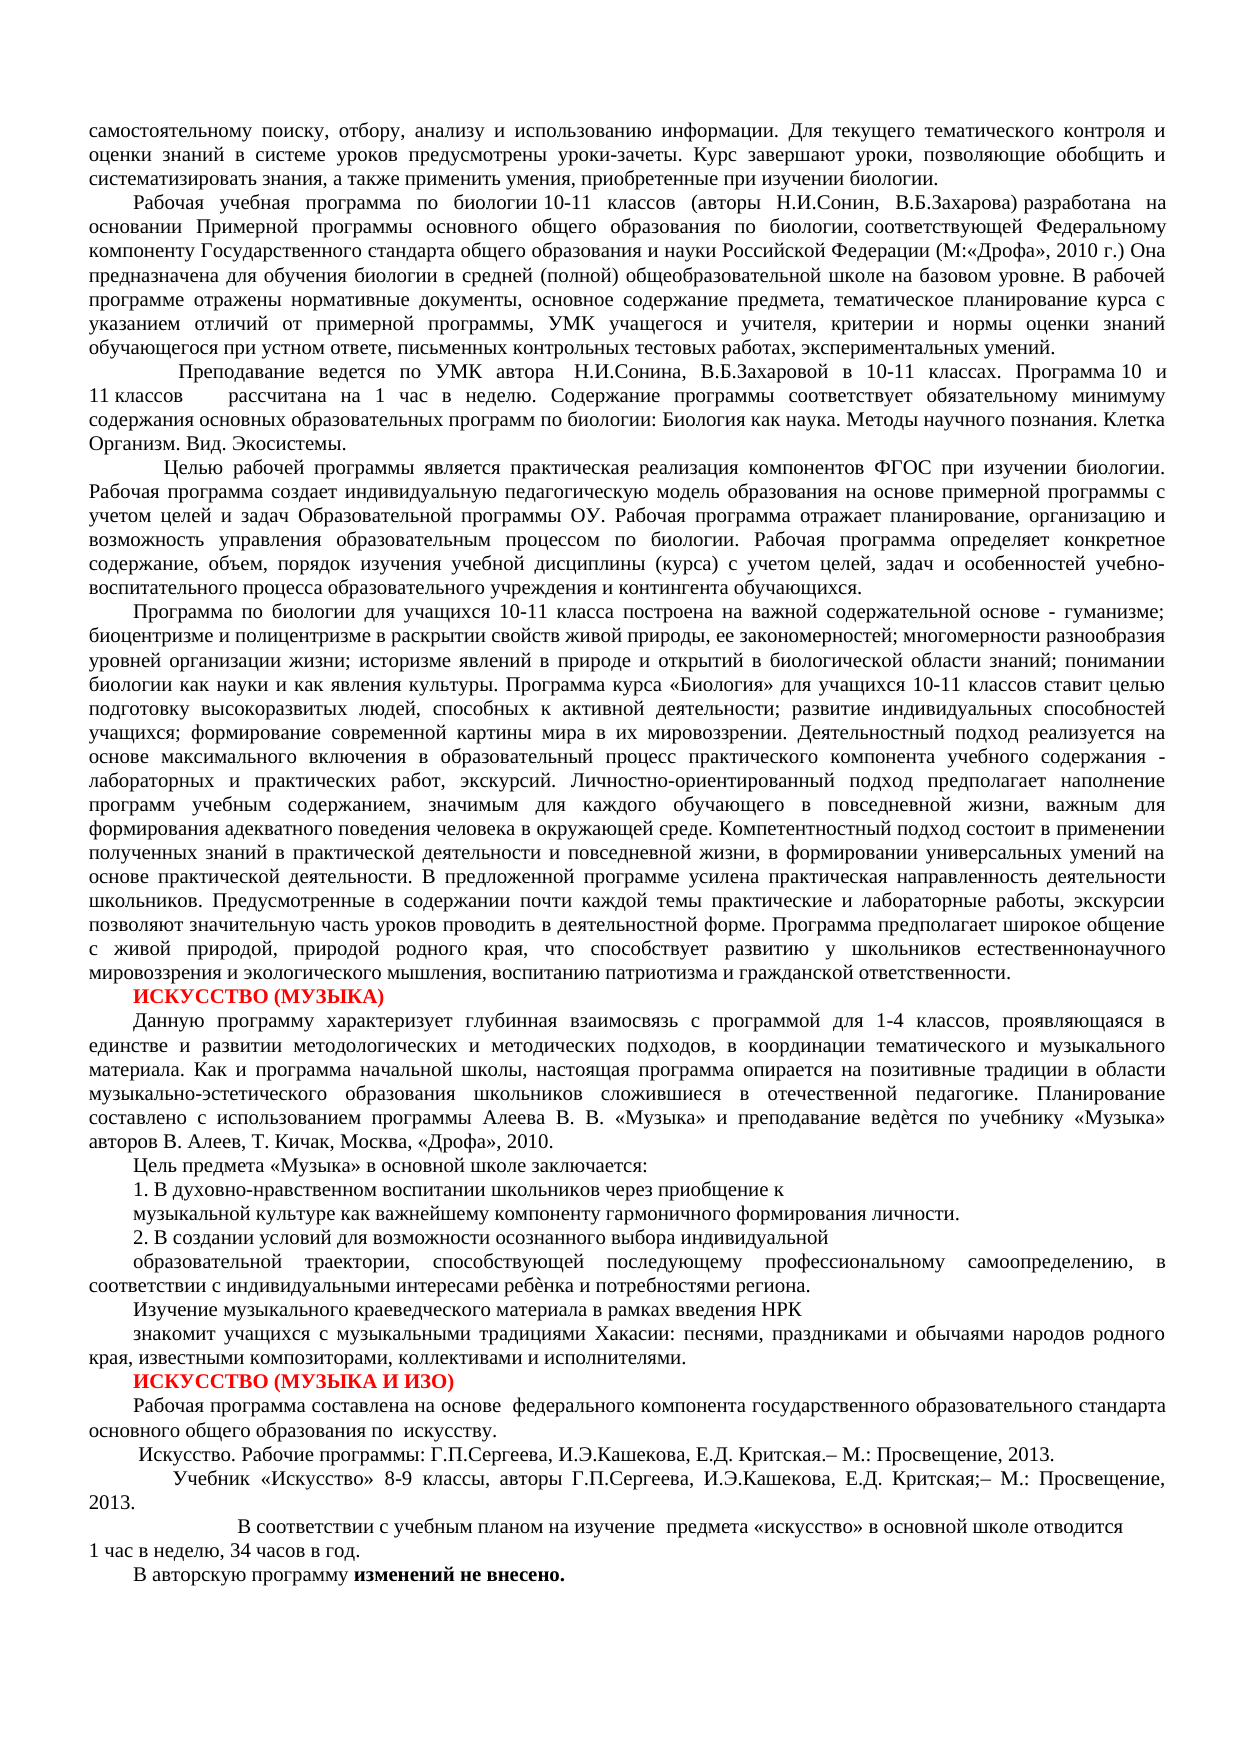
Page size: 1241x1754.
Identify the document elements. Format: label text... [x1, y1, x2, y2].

text Целью рабочей программы является практическая реализация компонентов ФГОС при изучении биологии. Рабочая программа создает индивидуальную педагогическую модель образования на основе примерной программы с учетом целей и задач Образовательной программы ОУ. Рабочая программа отражает планирование, организацию и возможность управления образовательным процессом по биологии. Рабочая программа определяет конкретное содержание, объем, порядок изучения учебной дисциплины (курса) с учетом целей, задач и особенностей учебно-воспитательного процесса образовательного учреждения и контингента обучающихся. [88, 455, 1167, 599]
text Цель предмета «Музыка» в основной школе заключается: [88, 1153, 1167, 1177]
text 1. В духовно-нравственном воспитании школьников через приобщение к [88, 1177, 1167, 1201]
text Данную программу характеризует глубинная взаимосвязь с программой для 1-4 классов, проявляющаяся в единстве и развитии методологических и методических подходов, в координации тематического и музыкального материала. Как и программа начальной школы, настоящая программа опирается на позитивные традиции в области музыкально-эстетического образования школьников сложившиеся в отечественной педагогике. Планирование составлено с использованием программы Алеева В. В. «Музыка» и преподавание ведѐтся по учебнику «Музыка» авторов В. Алеев, Т. Кичак, Москва, «Дрофа», 2010. [88, 1008, 1167, 1153]
text 2. В создании условий для возможности осознанного выбора индивидуальной [88, 1225, 1167, 1249]
text Рабочая программа составлена на основе федерального компонента государственного образовательного стандарта основного общего образования по искусству. [88, 1393, 1167, 1442]
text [88, 118, 1167, 190]
text музыкальной культуре как важнейшему компоненту гармоничного формирования личности. [88, 1201, 1167, 1225]
text В авторскую программу изменений не внесено. [88, 1562, 1167, 1586]
text образовательной траектории, способствующей последующему профессиональному самоопределению, в соответствии с индивидуальными интересами ребѐнка и потребностями региона. [88, 1249, 1167, 1297]
text Рабочая учебная программа по биологии 10-11 классов (авторы Н.И.Сонин, В.Б.Захарова) разработана на основании Примерной программы основного общего образования по биологии, соответствующей Федеральному компоненту Государственного стандарта общего образования и науки Российской Федерации (М:«Дрофа», 2010 г.) Она предназначена для обучения биологии в средней (полной) общеобразовательной школе на базовом уровне. В рабочей программе отражены нормативные документы, основное содержание предмета, тематическое планирование курса с указанием отличий от примерной программы, УМК учащегося и учителя, критерии и нормы оценки знаний обучающегося при устном ответе, письменных контрольных тестовых работах, экспериментальных умений. [88, 190, 1167, 359]
text знакомит учащихся с музыкальными традициями Хакасии: песнями, праздниками и обычаями народов родного края, известными композиторами, коллективами и исполнителями. [88, 1321, 1167, 1369]
text Изучение музыкального краеведческого материала в рамках введения НРК [88, 1297, 1167, 1321]
text Искусство. Рабочие программы: Г.П.Сергеева, И.Э.Кашекова, Е.Д. Критская.– М.: Просвещение, 2013. [88, 1442, 1167, 1466]
text Программа по биологии для учащихся 10-11 класса построена на важной содержательной основе - гуманизме; биоцентризме и полицентризме в раскрытии свойств живой природы, ее закономерностей; многомерности разнообразия уровней организации жизни; историзме явлений в природе и открытий в биологической области знаний; понимании биологии как науки и как явления культуры. Программа курса «Биология» для учащихся 10-11 классов ставит целью подготовку высокоразвитых людей, способных к активной деятельности; развитие индивидуальных способностей учащихся; формирование современной картины мира в их мировоззрении. Деятельностный подход реализуется на основе максимального включения в образовательный процесс практического компонента учебного содержания - лабораторных и практических работ, экскурсий. Личностно-ориентированный подход предполагает наполнение программ учебным содержанием, значимым для каждого обучающего в повседневной жизни, важным для формирования адекватного поведения человека в окружающей среде. Компетентностный подход состоит в применении полученных знаний в практической деятельности и повседневной жизни, в формировании универсальных умений на основе практической деятельности. В предложенной программе усилена практическая направленность деятельности школьников. Предусмотренные в содержании почти каждой темы практические и лабораторные работы, экскурсии позволяют значительную часть уроков проводить в деятельностной форме. Программа предполагает широкое общение с живой природой, природой родного края, что способствует развитию у школьников естественнонаучного мировоззрения и экологического мышления, воспитанию патриотизма и гражданской ответственности. [88, 599, 1167, 984]
text искусство (Музыка и ИЗО) [88, 1369, 1167, 1393]
text Преподавание ведется по УМК автора Н.И.Сонина, В.Б.Захаровой в 10-11 классах. Программа 10 и 11 классов рассчитана на 1 час в неделю. Содержание программы соответствует обязательному минимуму содержания основных образовательных программ по биологии: Биология как наука. Методы научного познания. Клетка Организм. Вид. Экосистемы. [88, 359, 1167, 455]
text Учебник «Искусство» 8-9 классы, авторы Г.П.Сергеева, И.Э.Кашекова, Е.Д. Критская;– М.: Просвещение, 2013. [88, 1466, 1167, 1514]
text ИСКУССТВО (МУЗЫКА) [88, 984, 1167, 1008]
text В соответствии с учебным планом на изучение предмета «искусство» в основной школе отводится 1 час в неделю, 34 часов в год. [88, 1514, 1167, 1562]
